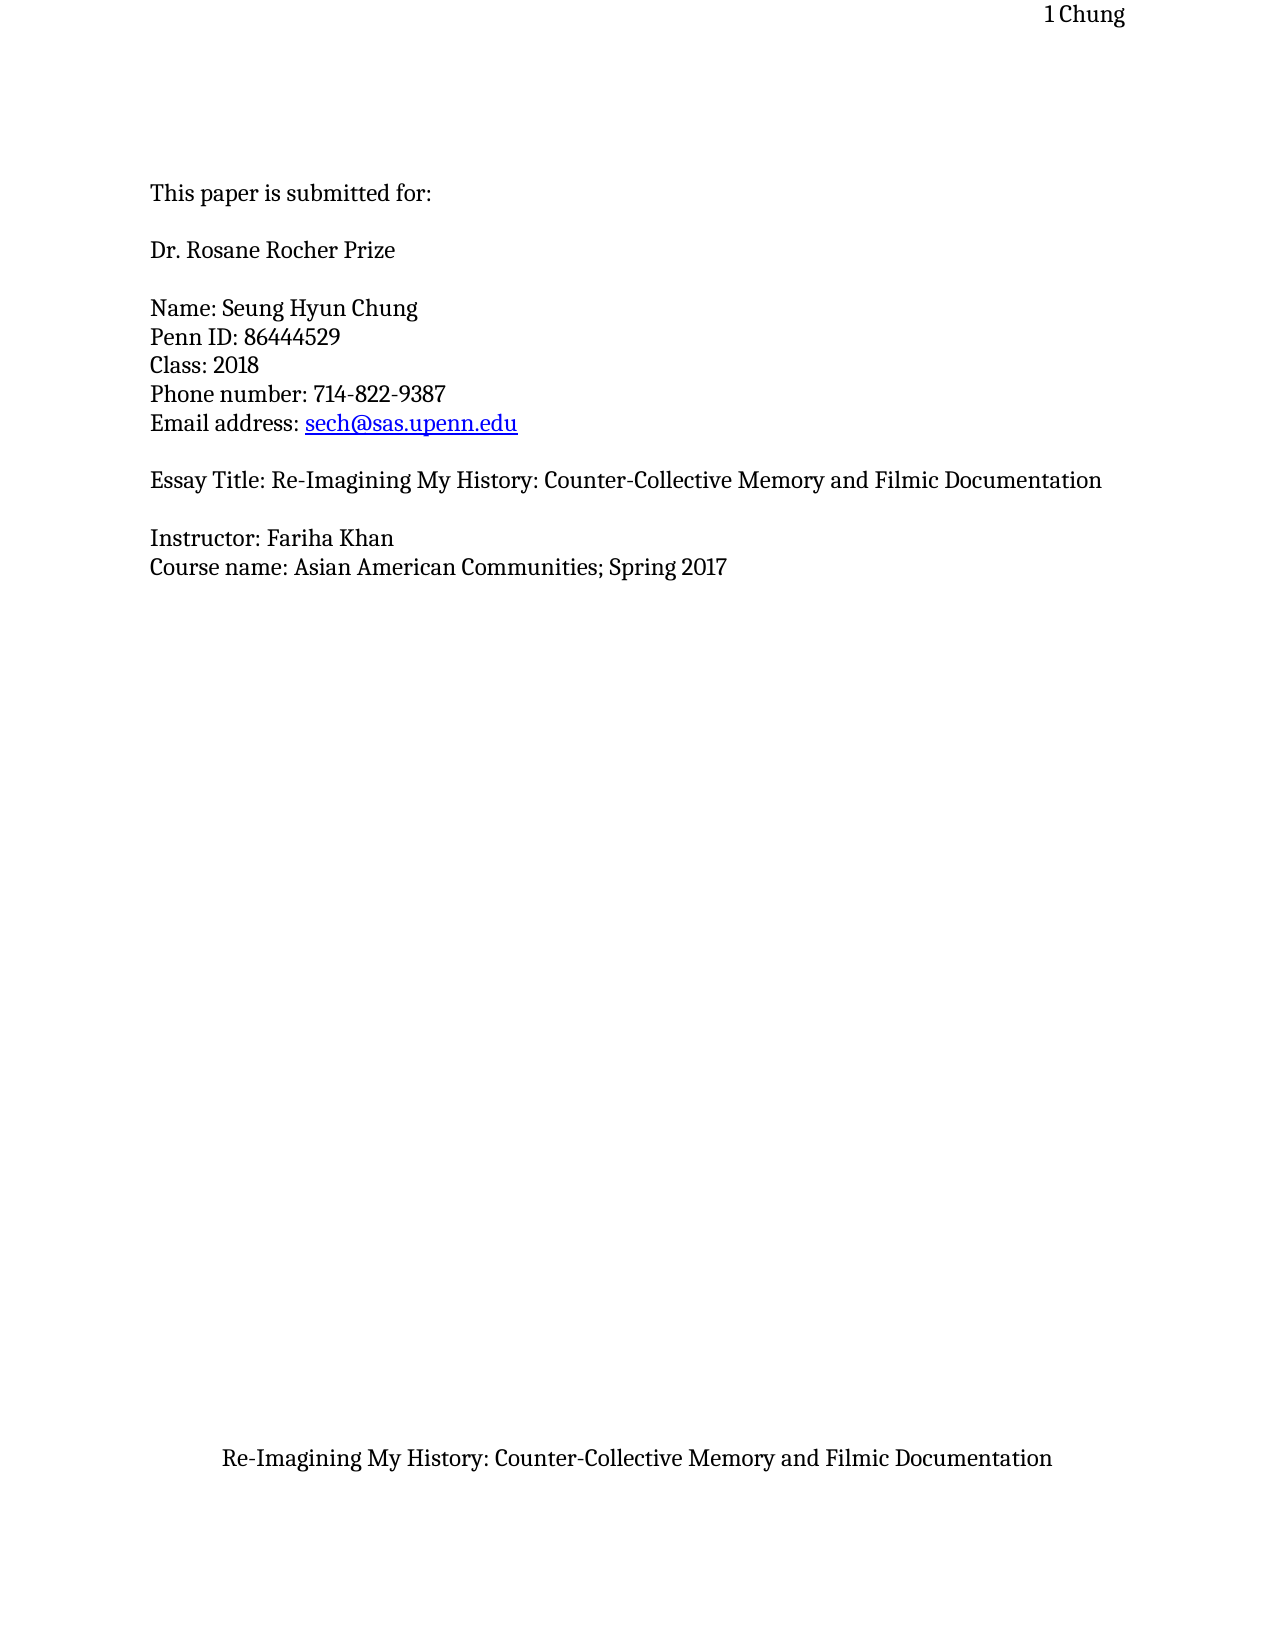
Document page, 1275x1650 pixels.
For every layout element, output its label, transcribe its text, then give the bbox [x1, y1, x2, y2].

text Course name: Asian American Communities; Spring 2017 [150, 552, 1125, 581]
text Name: Seung Hyun Chung [150, 294, 1125, 322]
text Re-Imagining My History: Counter-Collective Memory and Filmic Documentation [150, 1444, 1125, 1472]
text Instructor: Fariha Khan [150, 524, 1125, 552]
text Dr. Rosane Rocher Prize [150, 236, 1125, 265]
text Class: 2018 [150, 351, 1125, 380]
text Essay Title: Re-Imagining My History: Counter-Collective Memory and Filmic Documentation [150, 466, 1125, 495]
text Penn ID: 86444529 [150, 322, 1125, 351]
text This paper is submitted for: [150, 179, 1125, 207]
text Email address: sech@sas.upenn.edu [150, 409, 1125, 437]
text Phone number: 714-822-9387 [150, 380, 1125, 409]
